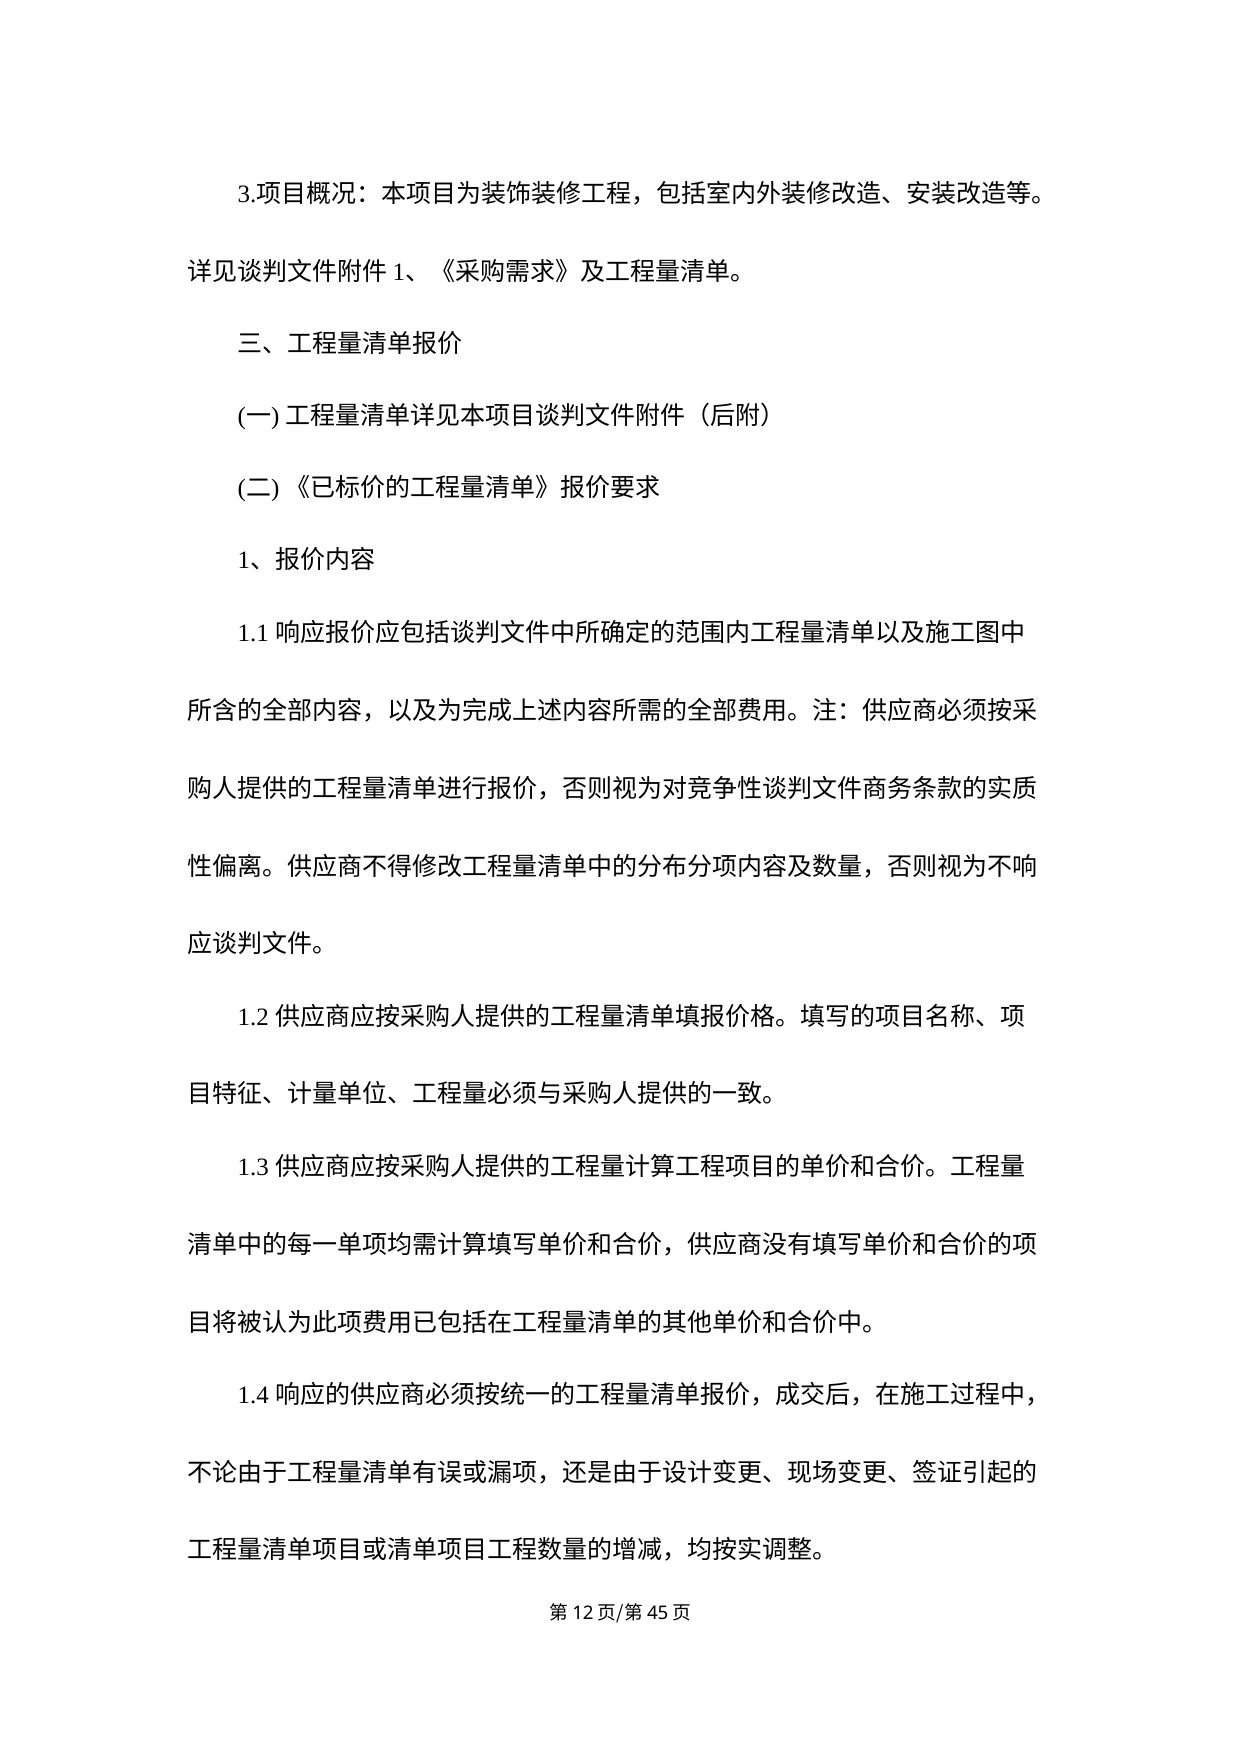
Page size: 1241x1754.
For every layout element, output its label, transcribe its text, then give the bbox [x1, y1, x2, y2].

text (一) 工程量清单详见本项目谈判文件附件（后附） [187, 381, 1049, 446]
text 1.2 供应商应按采购人提供的工程量清单填报价格。填写的项目名称、项目特征、计量单位、工程量必须与采购人提供的一致。 [187, 982, 1049, 1124]
text 3.项目概况：本项目为装饰装修工程，包括室内外装修改造、安装改造等。详见谈判文件附件1、《采购需求》及工程量清单。 [187, 159, 1049, 302]
text 1、报价内容 [187, 526, 1049, 591]
text 1.3 供应商应按采购人提供的工程量计算工程项目的单价和合价。工程量清单中的每一单项均需计算填写单价和合价，供应商没有填写单价和合价的项目将被认为此项费用已包括在工程量清单的其他单价和合价中。 [187, 1132, 1049, 1353]
text (二) 《已标价的工程量清单》报价要求 [187, 453, 1049, 518]
text 1.4 响应的供应商必须按统一的工程量清单报价，成交后，在施工过程中，不论由于工程量清单有误或漏项，还是由于设计变更、现场变更、签证引起的工程量清单项目或清单项目工程数量的增减，均按实调整。 [187, 1360, 1049, 1581]
text 三、工程量清单报价 [187, 309, 1049, 374]
text 1.1 响应报价应包括谈判文件中所确定的范围内工程量清单以及施工图中所含的全部内容，以及为完成上述内容所需的全部费用。注：供应商必须按采购人提供的工程量清单进行报价，否则视为对竞争性谈判文件商务条款的实质性偏离。供应商不得修改工程量清单中的分布分项内容及数量，否则视为不响应谈判文件。 [187, 598, 1049, 974]
